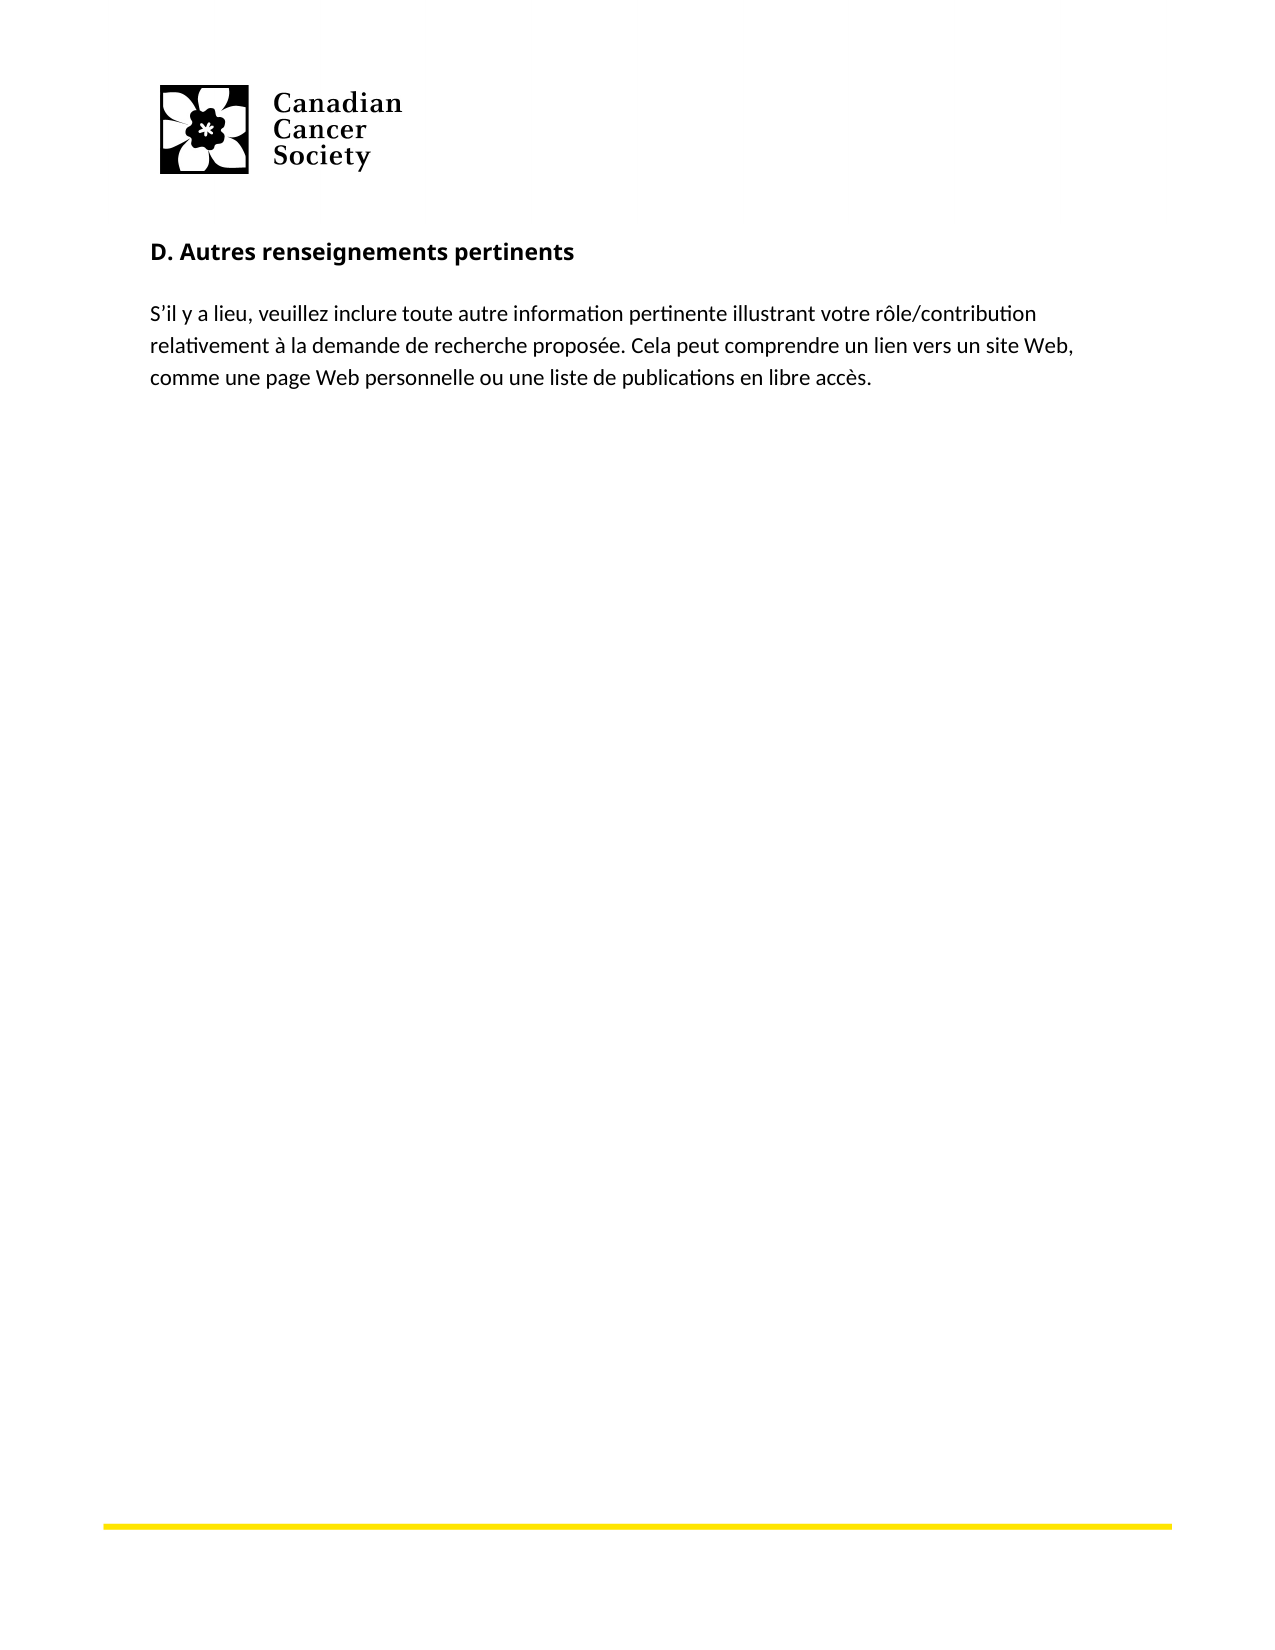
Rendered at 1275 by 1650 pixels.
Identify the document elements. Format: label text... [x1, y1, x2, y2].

picture [0, 1500, 1275, 1650]
text D. Autres renseignements pertinents [150, 236, 1125, 267]
picture [3, 0, 1272, 224]
